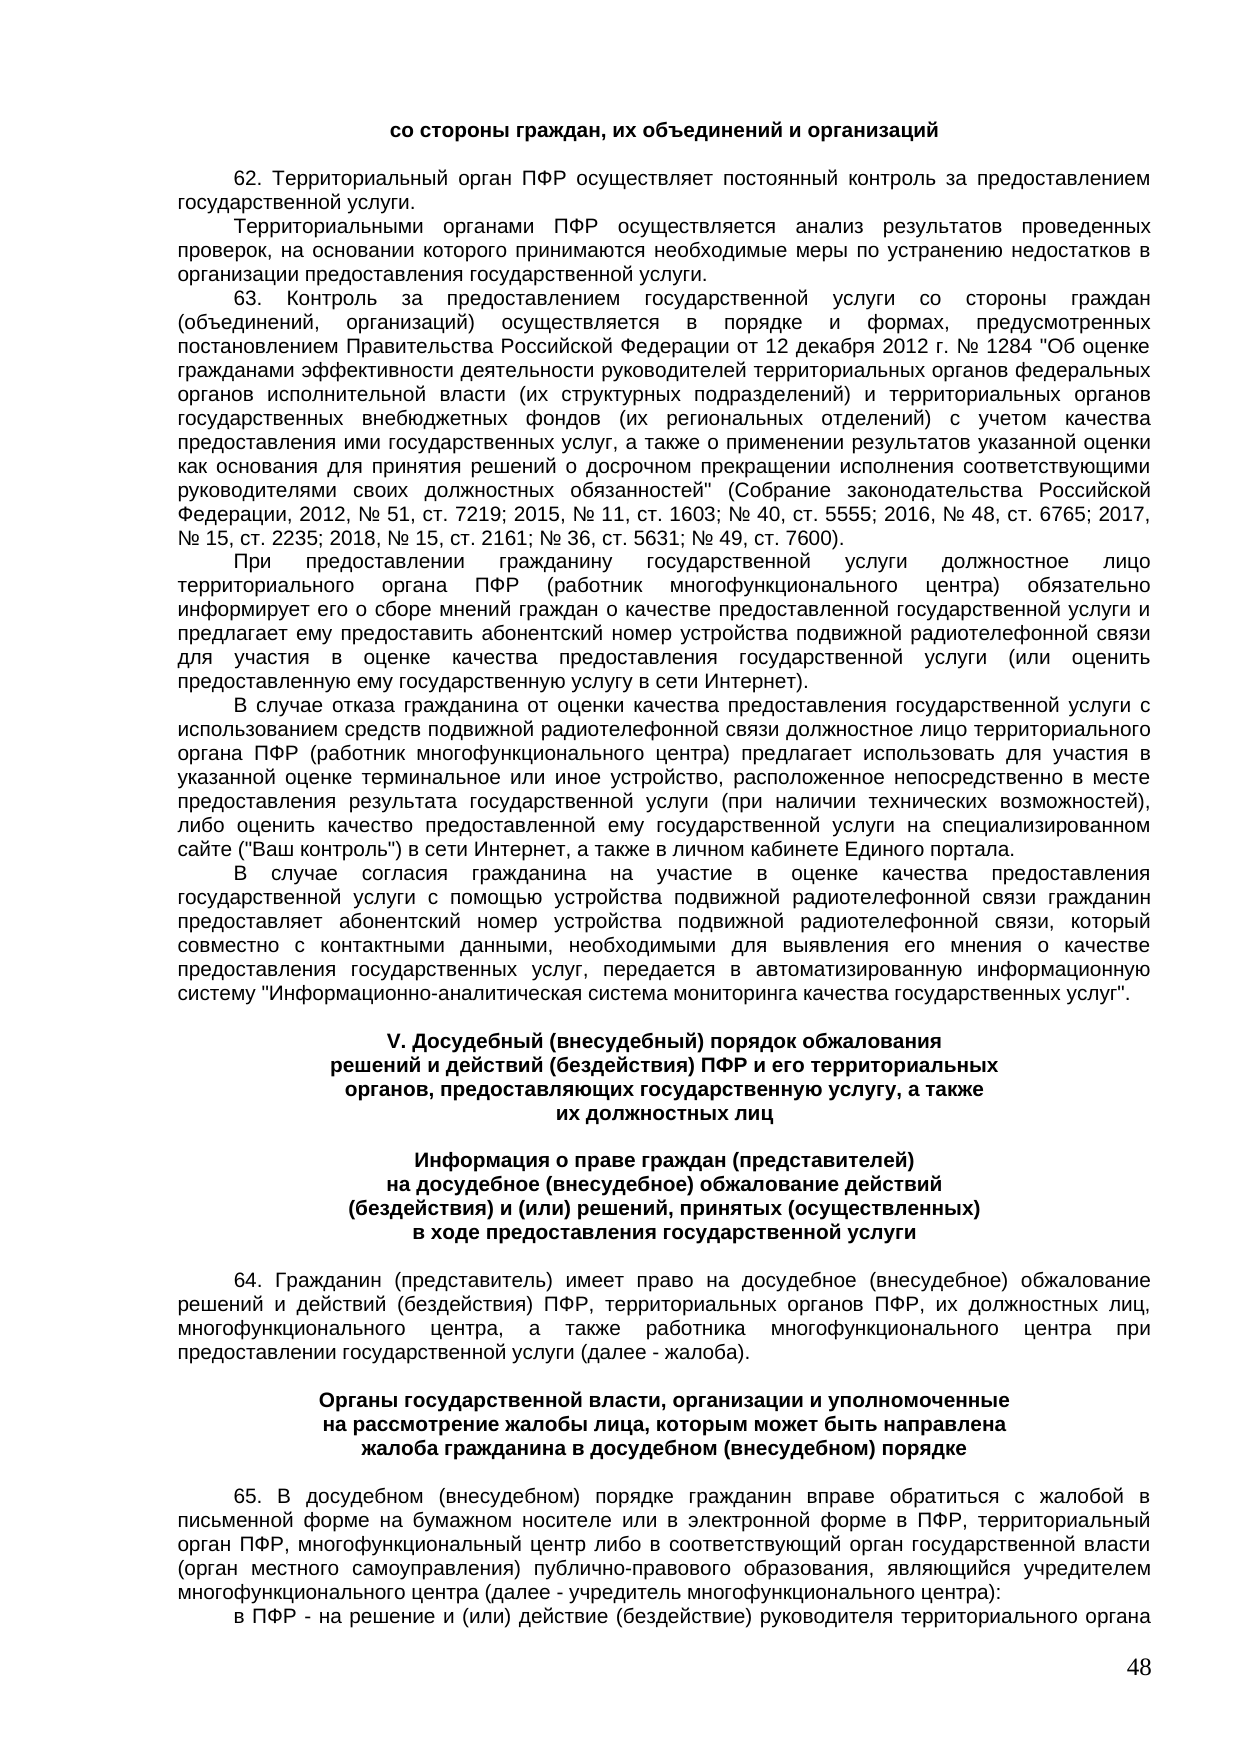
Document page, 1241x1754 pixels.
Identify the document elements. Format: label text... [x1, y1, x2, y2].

text В случае согласия гражданина на участие в оценке качества предоставления государственной услуги с помощью устройства подвижной радиотелефонной связи гражданин предоставляет абонентский номер устройства подвижной радиотелефонной связи, который совместно с контактными данными, необходимыми для выявления его мнения о качестве предоставления государственных услуг, передается в автоматизированную информационную систему "Информационно-аналитическая система мониторинга качества государственных услуг". [177, 861, 1152, 1004]
title Информация о праве граждан (представителей) [177, 1148, 1152, 1172]
title на досудебное (внесудебное) обжалование действий [177, 1172, 1152, 1196]
title их должностных лиц [177, 1100, 1152, 1124]
text 64. Гражданин (представитель) имеет право на досудебное (внесудебное) обжалование решений и действий (бездействия) ПФР, территориальных органов ПФР, их должностных лиц, многофункционального центра, а также работника многофункционального центра при предоставлении государственной услуги (далее - жалоба). [177, 1268, 1152, 1364]
text 65. В досудебном (внесудебном) порядке гражданин вправе обратиться с жалобой в письменной форме на бумажном носителе или в электронной форме в ПФР, территориальный орган ПФР, многофункциональный центр либо в соответствующий орган государственной власти (орган местного самоуправления) публично-правового образования, являющийся учредителем многофункционального центра (далее - учредитель многофункционального центра): [177, 1484, 1152, 1603]
title в ходе предоставления государственной услуги [177, 1220, 1152, 1244]
title со стороны граждан, их объединений и организаций [177, 118, 1152, 142]
title органов, предоставляющих государственную услугу, а также [177, 1076, 1152, 1100]
text 63. Контроль за предоставлением государственной услуги со стороны граждан (объединений, организаций) осуществляется в порядке и формах, предусмотренных постановлением Правительства Российской Федерации от 12 декабря 2012 г. № 1284 "Об оценке гражданами эффективности деятельности руководителей территориальных органов федеральных органов исполнительной власти (их структурных подразделений) и территориальных органов государственных внебюджетных фондов (их региональных отделений) с учетом качества предоставления ими государственных услуг, а также о применении результатов указанной оценки как основания для принятия решений о досрочном прекращении исполнения соответствующими руководителями своих должностных обязанностей" (Собрание законодательства Российской Федерации, 2012, № 51, ст. 7219; 2015, № 11, ст. 1603; № 40, ст. 5555; 2016, № 48, ст. 6765; 2017, № 15, ст. 2235; 2018, № 15, ст. 2161; № 36, ст. 5631; № 49, ст. 7600). [177, 286, 1152, 549]
title жалоба гражданина в досудебном (внесудебном) порядке [177, 1436, 1152, 1460]
title на рассмотрение жалобы лица, которым может быть направлена [177, 1412, 1152, 1436]
title (бездействия) и (или) решений, принятых (осуществленных) [177, 1196, 1152, 1220]
title решений и действий (бездействия) ПФР и его территориальных [177, 1052, 1152, 1076]
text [177, 1603, 1152, 1627]
text В случае отказа гражданина от оценки качества предоставления государственной услуги с использованием средств подвижной радиотелефонной связи должностное лицо территориального органа ПФР (работник многофункционального центра) предлагает использовать для участия в указанной оценке терминальное или иное устройство, расположенное непосредственно в месте предоставления результата государственной услуги (при наличии технических возможностей), либо оценить качество предоставленной ему государственной услуги на специализированном сайте ("Ваш контроль") в сети Интернет, а также в личном кабинете Единого портала. [177, 693, 1152, 861]
text 62. Территориальный орган ПФР осуществляет постоянный контроль за предоставлением государственной услуги. [177, 166, 1152, 214]
text При предоставлении гражданину государственной услуги должностное лицо территориального органа ПФР (работник многофункционального центра) обязательно информирует его о сборе мнений граждан о качестве предоставленной государственной услуги и предлагает ему предоставить абонентский номер устройства подвижной радиотелефонной связи для участия в оценке качества предоставления государственной услуги (или оценить предоставленную ему государственную услугу в сети Интернет). [177, 549, 1152, 693]
title Органы государственной власти, организации и уполномоченные [177, 1388, 1152, 1412]
title V. Досудебный (внесудебный) порядок обжалования [177, 1028, 1152, 1052]
text Территориальными органами ПФР осуществляется анализ результатов проведенных проверок, на основании которого принимаются необходимые меры по устранению недостатков в организации предоставления государственной услуги. [177, 214, 1152, 286]
